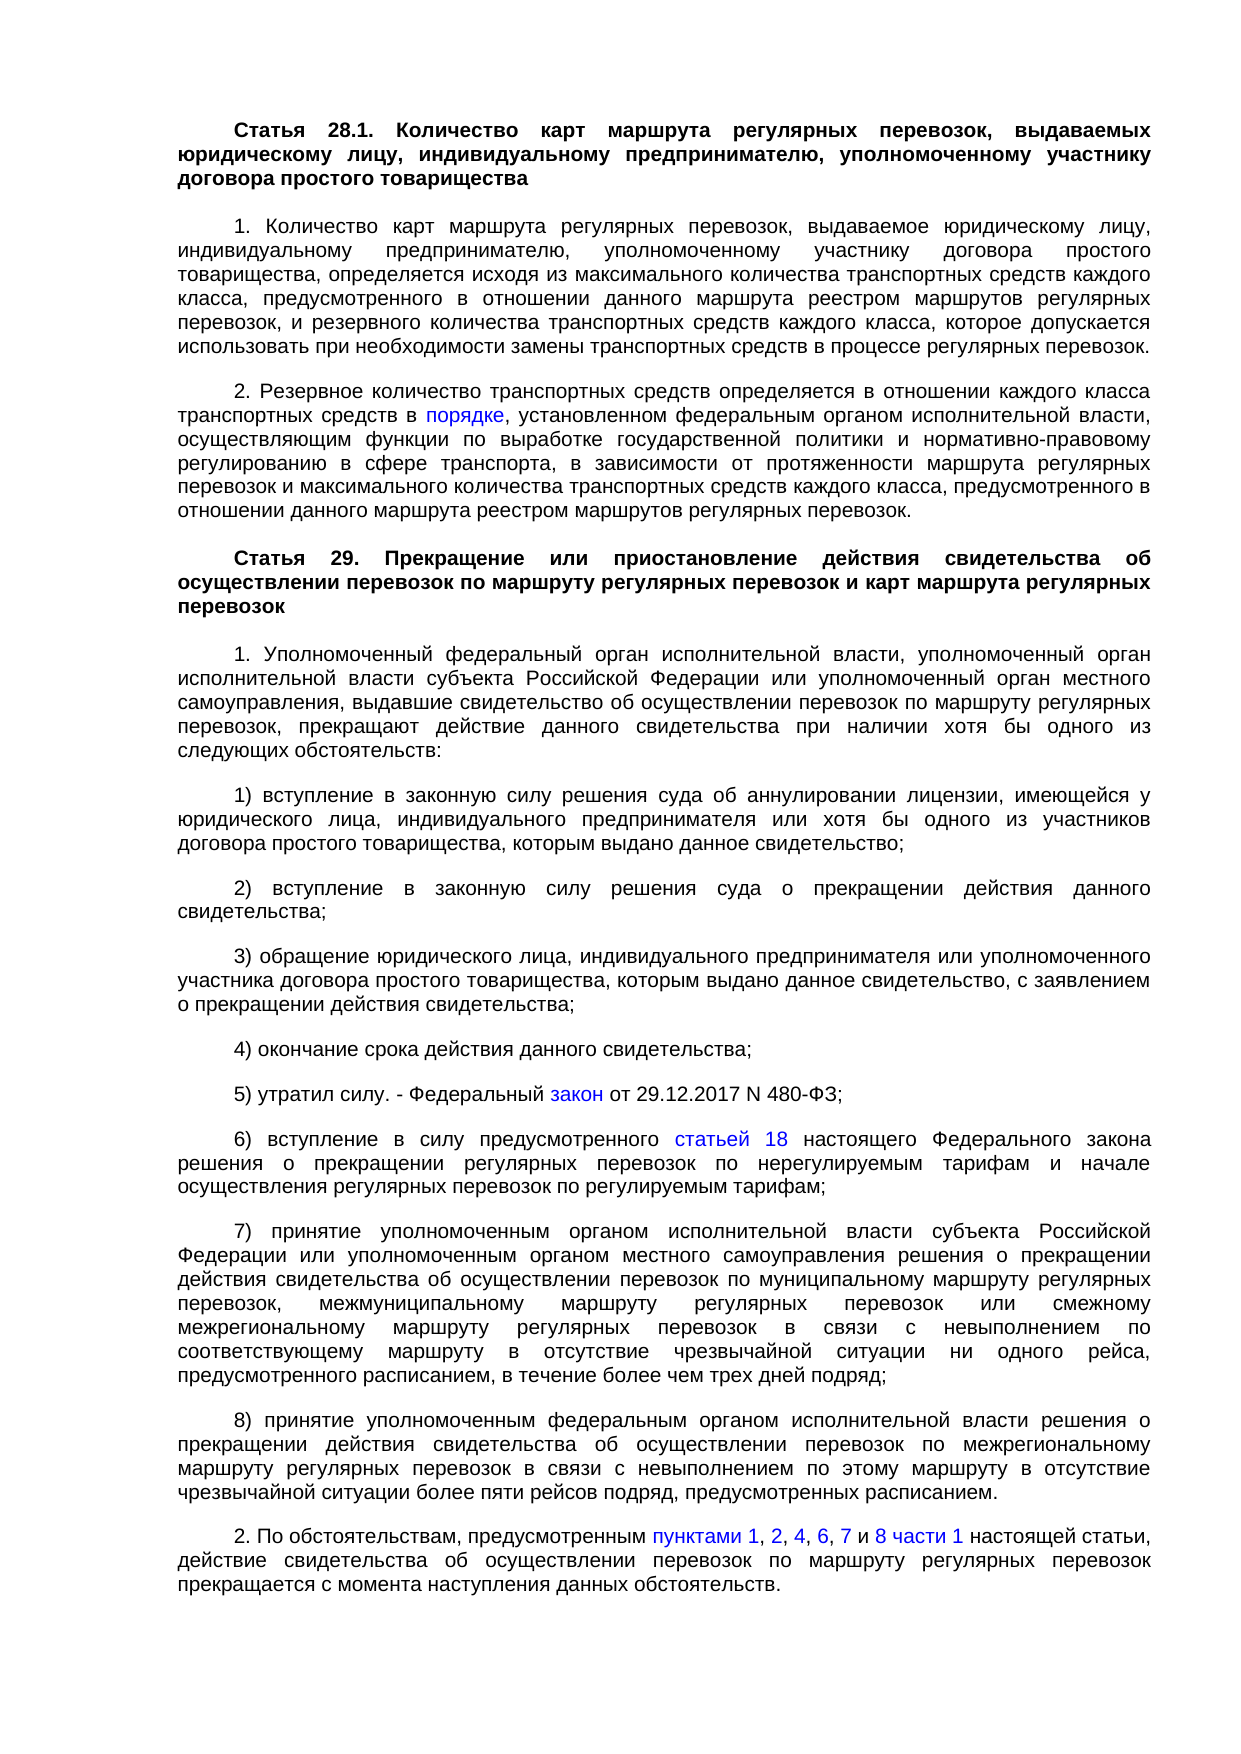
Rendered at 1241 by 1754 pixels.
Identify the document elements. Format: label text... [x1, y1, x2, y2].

text 1. Количество карт маршрута регулярных перевозок, выдаваемое юридическому лицу, индивидуальному предпринимателю, уполномоченному участнику договора простого товарищества, определяется исходя из максимального количества транспортных средств каждого класса, предусмотренного в отношении данного маршрута реестром маршрутов регулярных перевозок, и резервного количества транспортных средств каждого класса, которое допускается использовать при необходимости замены транспортных средств в процессе регулярных перевозок. [177, 214, 1152, 358]
text 7) принятие уполномоченным органом исполнительной власти субъекта Российской Федерации или уполномоченным органом местного самоуправления решения о прекращении действия свидетельства об осуществлении перевозок по муниципальному маршруту регулярных перевозок, межмуниципальному маршруту регулярных перевозок или смежному межрегиональному маршруту регулярных перевозок в связи с невыполнением по соответствующему маршруту в отсутствие чрезвычайной ситуации ни одного рейса, предусмотренного расписанием, в течение более чем трех дней подряд; [177, 1219, 1152, 1387]
text 3) обращение юридического лица, индивидуального предпринимателя или уполномоченного участника договора простого товарищества, которым выдано данное свидетельство, с заявлением о прекращении действия свидетельства; [177, 944, 1152, 1016]
text 2) вступление в законную силу решения суда о прекращении действия данного свидетельства; [177, 875, 1152, 923]
text 2. Резервное количество транспортных средств определяется в отношении каждого класса транспортных средств в порядке, установленном федеральным органом исполнительной власти, осуществляющим функции по выработке государственной политики и нормативно-правовому регулированию в сфере транспорта, в зависимости от протяженности маршрута регулярных перевозок и максимального количества транспортных средств каждого класса, предусмотренного в отношении данного маршрута реестром маршрутов регулярных перевозок. [177, 378, 1152, 522]
text 5) утратил силу. - Федеральный закон от 29.12.2017 N 480-ФЗ; [177, 1082, 1152, 1106]
title Статья 29. Прекращение или приостановление действия свидетельства об осуществлении перевозок по маршруту регулярных перевозок и карт маршрута регулярных перевозок [177, 546, 1152, 618]
text 6) вступление в силу предусмотренного статьей 18 настоящего Федерального закона решения о прекращении регулярных перевозок по нерегулируемым тарифам и начале осуществления регулярных перевозок по регулируемым тарифам; [177, 1126, 1152, 1198]
text 1) вступление в законную силу решения суда об аннулировании лицензии, имеющейся у юридического лица, индивидуального предпринимателя или хотя бы одного из участников договора простого товарищества, которым выдано данное свидетельство; [177, 783, 1152, 854]
text 8) принятие уполномоченным федеральным органом исполнительной власти решения о прекращении действия свидетельства об осуществлении перевозок по межрегиональному маршруту регулярных перевозок в связи с невыполнением по этому маршруту в отсутствие чрезвычайной ситуации более пяти рейсов подряд, предусмотренных расписанием. [177, 1408, 1152, 1503]
title Статья 28.1. Количество карт маршрута регулярных перевозок, выдаваемых юридическому лицу, индивидуальному предпринимателю, уполномоченному участнику договора простого товарищества [177, 118, 1152, 190]
text 2. По обстоятельствам, предусмотренным пунктами 1, 2, 4, 6, 7 и 8 части 1 настоящей статьи, действие свидетельства об осуществлении перевозок по маршруту регулярных перевозок прекращается с момента наступления данных обстоятельств. [177, 1524, 1152, 1596]
text 4) окончание срока действия данного свидетельства; [177, 1037, 1152, 1061]
text 1. Уполномоченный федеральный орган исполнительной власти, уполномоченный орган исполнительной власти субъекта Российской Федерации или уполномоченный орган местного самоуправления, выдавшие свидетельство об осуществлении перевозок по маршруту регулярных перевозок, прекращают действие данного свидетельства при наличии хотя бы одного из следующих обстоятельств: [177, 642, 1152, 762]
